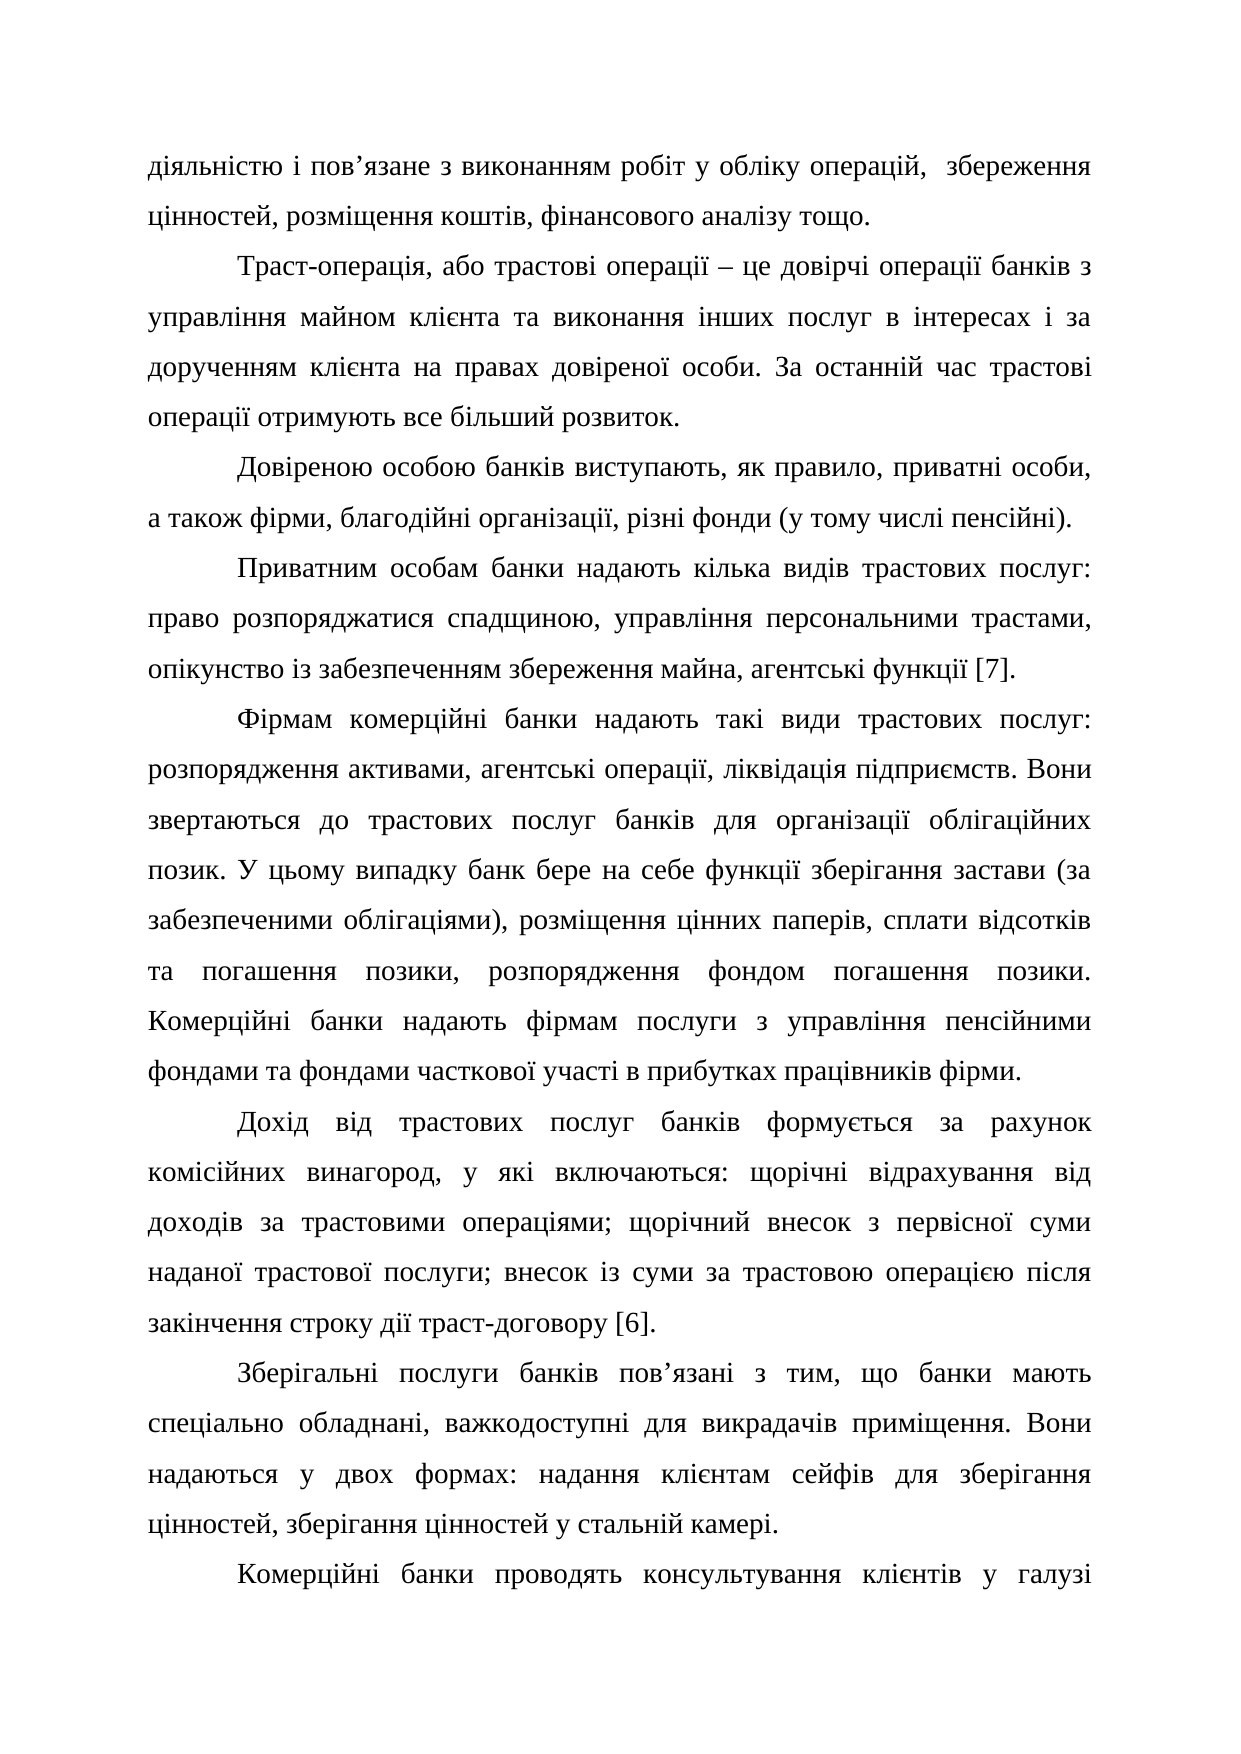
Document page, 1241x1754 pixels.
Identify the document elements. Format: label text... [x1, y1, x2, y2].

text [148, 148, 1092, 232]
text Фірмам комерційні банки надають такі види трастових послуг: розпорядження активами, агентські операції, ліквідація підприємств. Вони звертаються до трастових послуг банків для організації облігаційних позик. У цьому випадку банк бере на себе функції зберігання застави (за забезпеченими облігаціями), розміщення цінних паперів, сплати відсотків та погашення позики, розпорядження фондом погашення позики. Комерційні банки надають фірмам послуги з управління пенсійними фондами та фондами часткової участі в прибутках працівників фірми. [148, 701, 1092, 1087]
text Довіреною особою банків виступають, як правило, приватні особи, а також фірми, благодійні організації, різні фонди (у тому числі пенсійні). [148, 449, 1092, 533]
text Траст-операція, або трастові операції – це довірчі операції банків з управління майном клієнта та виконання інших послуг в інтересах і за дорученням клієнта на правах довіреної особи. За останній час трастові операції отримують все більший розвиток. [148, 248, 1092, 433]
text Приватним особам банки надають кілька видів трастових послуг: право розпоряджатися спадщиною, управління персональними трастами, опікунство із забезпеченням збереження майна, агентські функції [7]. [148, 550, 1092, 684]
text Зберігальні послуги банків пов’язані з тим, що банки мають спеціально обладнані, важкодоступні для викрадачів приміщення. Вони надаються у двох формах: надання клієнтам сейфів для зберігання цінностей, зберігання цінностей у стальній камері. [148, 1355, 1092, 1540]
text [148, 1556, 1092, 1590]
text Дохід від трастових послуг банків формується за рахунок комісійних винагород, у які включаються: щорічні відрахування від доходів за трастовими операціями; щорічний внесок з первісної суми наданої трастової послуги; внесок із суми за трастовою операцією після закінчення строку дії траст-договору [6]. [148, 1104, 1092, 1338]
